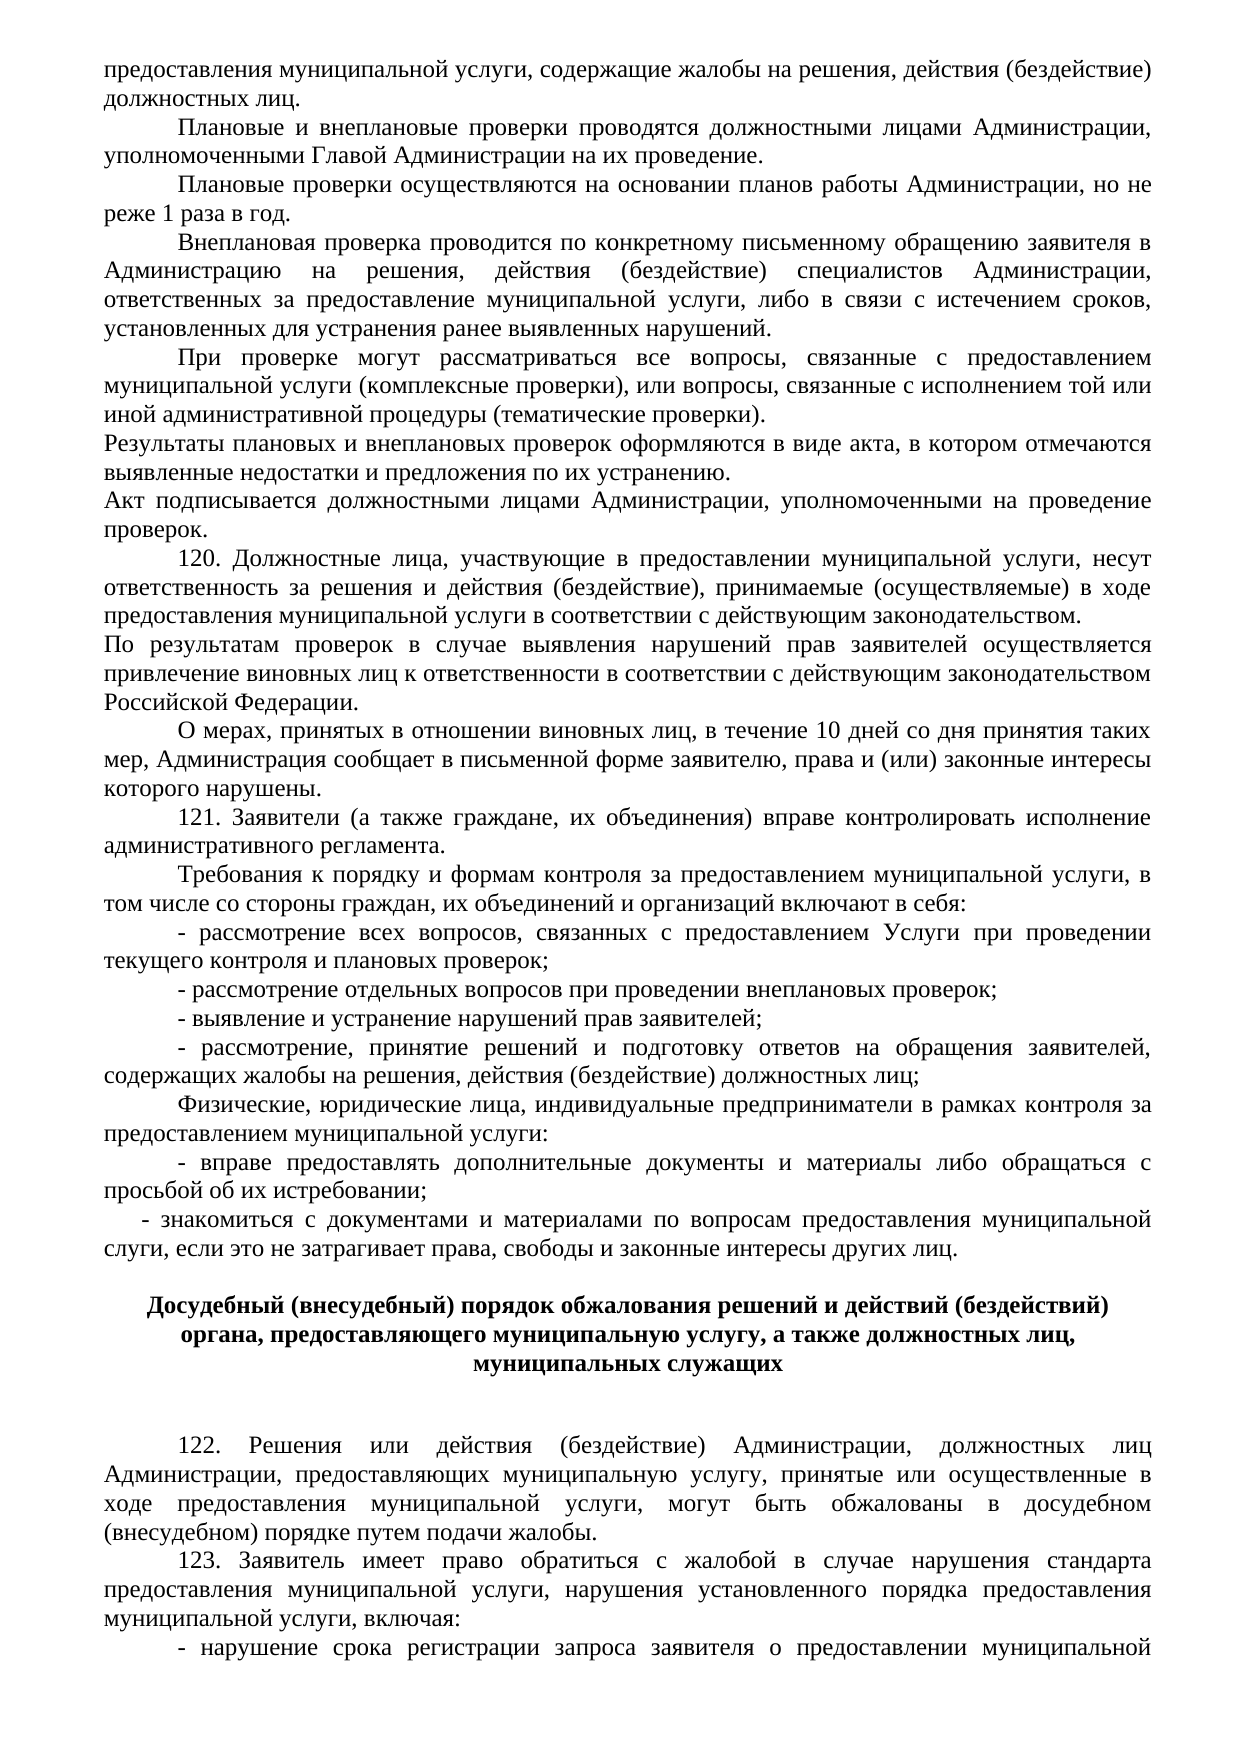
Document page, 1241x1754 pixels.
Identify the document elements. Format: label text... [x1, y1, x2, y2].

text 122. Решения или действия (бездействие) Администрации, должностных лиц Администрации, предоставляющих муниципальную услугу, принятые или осуществленные в ходе предоставления муниципальной услуги, могут быть обжалованы в досудебном (внесудебном) порядке путем подачи жалобы. [103, 1430, 1152, 1545]
text Плановые и внеплановые проверки проводятся должностными лицами Администрации, уполномоченными Главой Администрации на их проведение. [103, 112, 1152, 169]
text 123. Заявитель имеет право обратиться с жалобой в случае нарушения стандарта предоставления муниципальной услуги, нарушения установленного порядка предоставления муниципальной услуги, включая: [103, 1545, 1152, 1632]
text - рассмотрение отдельных вопросов при проведении внеплановых проверок; [103, 974, 1152, 1003]
text О мерах, принятых в отношении виновных лиц, в течение 10 дней со дня принятия таких мер, Администрация сообщает в письменной форме заявителю, права и (или) законные интересы которого нарушены. [103, 715, 1152, 802]
text При проверке могут рассматриваться все вопросы, связанные с предоставлением муниципальной услуги (комплексные проверки), или вопросы, связанные с исполнением той или иной административной процедуры (тематические проверки). [103, 342, 1152, 428]
text 121. Заявители (а также граждане, их объединения) вправе контролировать исполнение административного регламента. [103, 802, 1152, 859]
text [103, 1632, 1152, 1660]
text Результаты плановых и внеплановых проверок оформляются в виде акта, в котором отмечаются выявленные недостатки и предложения по их устранению. [103, 428, 1152, 485]
text Внеплановая проверка проводится по конкретному письменному обращению заявителя в Администрацию на решения, действия (бездействие) специалистов Администрации, ответственных за предоставление муниципальной услуги, либо в связи с истечением сроков, установленных для устранения ранее выявленных нарушений. [103, 227, 1152, 342]
text - рассмотрение, принятие решений и подготовку ответов на обращения заявителей, содержащих жалобы на решения, действия (бездействие) должностных лиц; [103, 1032, 1152, 1089]
text - знакомиться с документами и материалами по вопросам предоставления муниципальной слуги, если это не затрагивает права, свободы и законные интересы других лиц. [103, 1204, 1152, 1262]
text - рассмотрение всех вопросов, связанных с предоставлением Услуги при проведении текущего контроля и плановых проверок; [103, 917, 1152, 974]
text Плановые проверки осуществляются на основании планов работы Администрации, но не реже 1 раза в год. [103, 169, 1152, 227]
text Досудебный (внесудебный) порядок обжалования решений и действий (бездействий) органа, предоставляющего муниципальную услугу, а также должностных лиц, муниципальных служащих [103, 1290, 1152, 1377]
text Акт подписывается должностными лицами Администрации, уполномоченными на проведение проверок. [103, 485, 1152, 543]
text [103, 54, 1152, 112]
text Физические, юридические лица, индивидуальные предприниматели в рамках контроля за предоставлением муниципальной услуги: [103, 1089, 1152, 1147]
text - вправе предоставлять дополнительные документы и материалы либо обращаться с просьбой об их истребовании; [103, 1147, 1152, 1204]
text Требования к порядку и формам контроля за предоставлением муниципальной услуги, в том числе со стороны граждан, их объединений и организаций включают в себя: [103, 859, 1152, 917]
text - выявление и устранение нарушений прав заявителей; [103, 1003, 1152, 1032]
text По результатам проверок в случае выявления нарушений прав заявителей осуществляется привлечение виновных лиц к ответственности в соответствии с действующим законодательством Российской Федерации. [103, 629, 1152, 715]
text 120. Должностные лица, участвующие в предоставлении муниципальной услуги, несут ответственность за решения и действия (бездействие), принимаемые (осуществляемые) в ходе предоставления муниципальной услуги в соответствии с действующим законодательством. [103, 543, 1152, 629]
